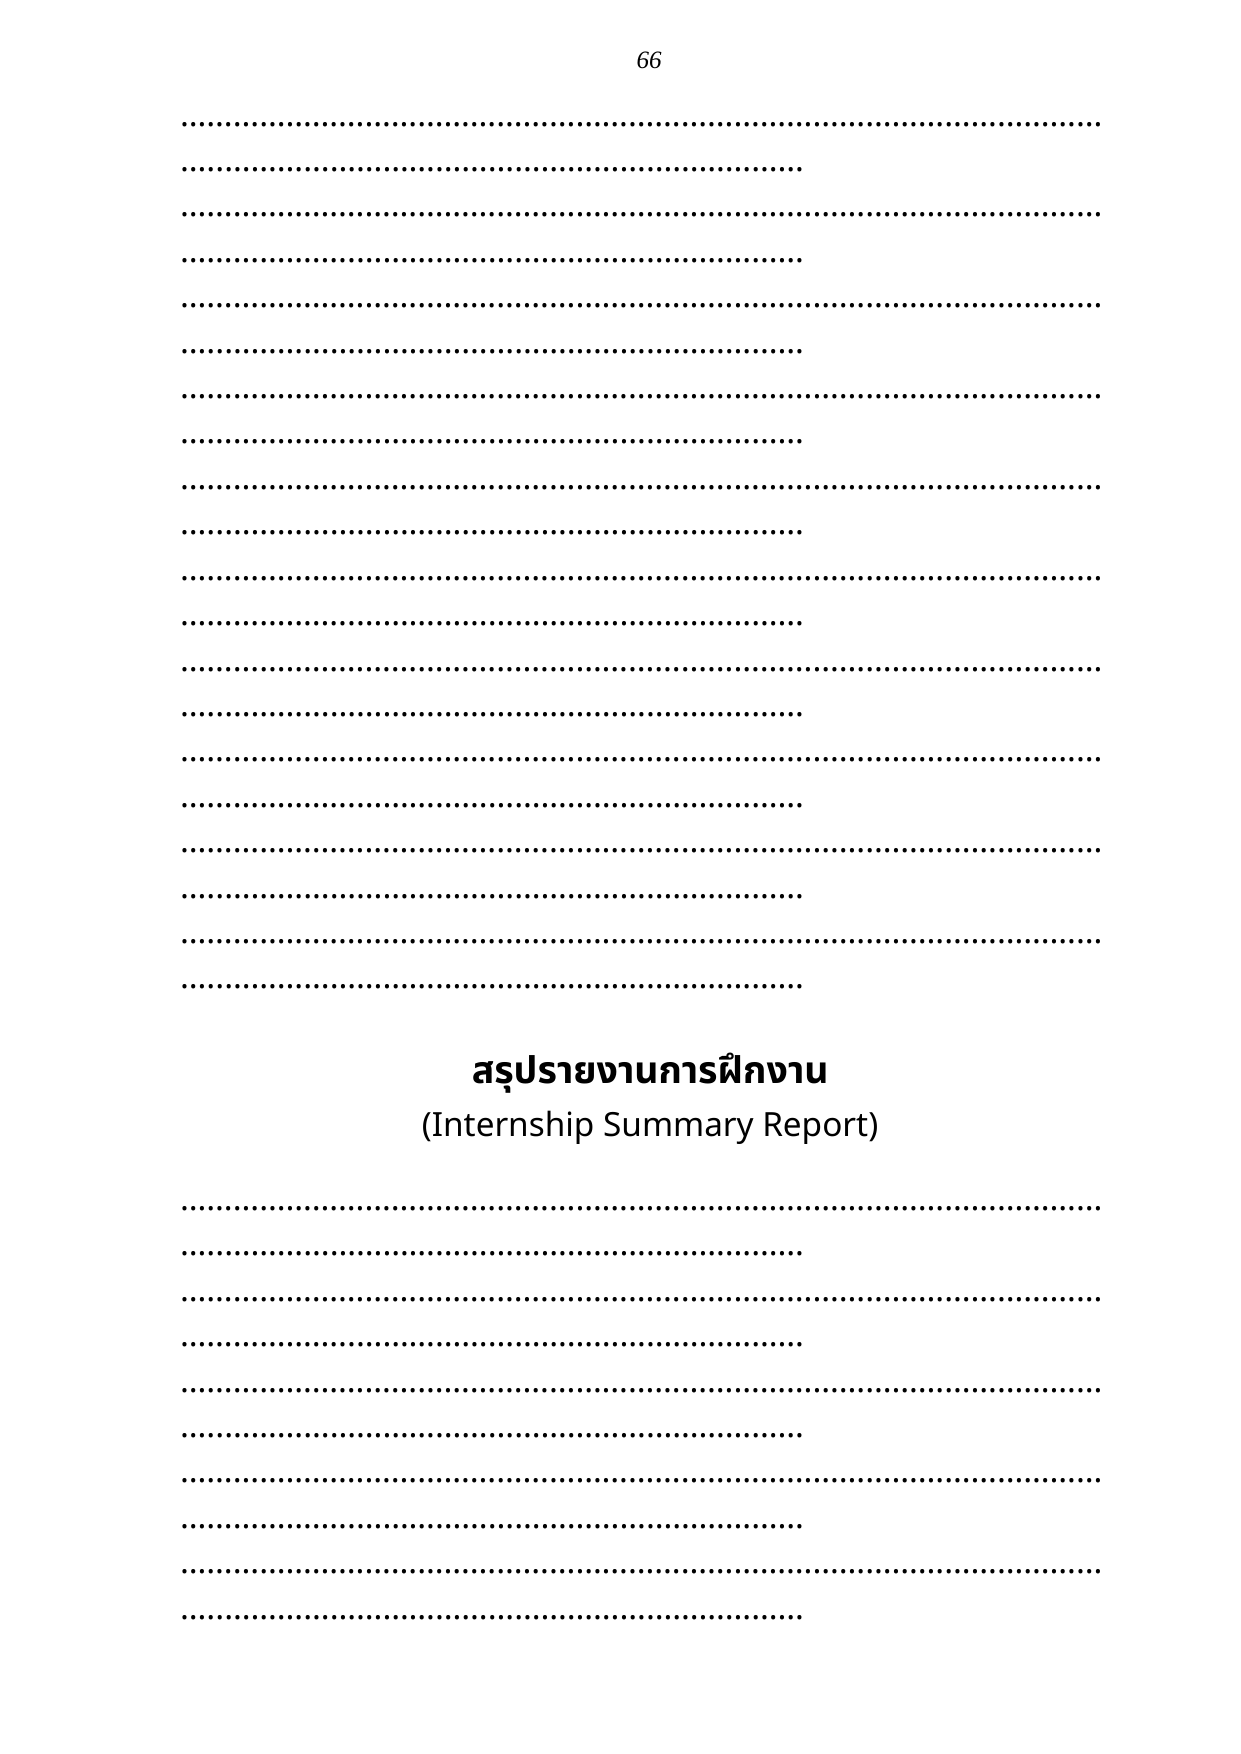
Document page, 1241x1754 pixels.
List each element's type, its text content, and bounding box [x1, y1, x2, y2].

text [180, 1356, 1120, 1447]
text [180, 1447, 1120, 1538]
text ………………………………………………………………………………………………..………………………………………………………… [180, 635, 1120, 726]
text ………………………………………………………………………………………………..………………………………………………………… [180, 454, 1120, 544]
text (Internship Summary Report) [180, 1101, 1120, 1146]
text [180, 90, 1120, 181]
text ………………………………………………………………………………………………..………………………………………………………… [180, 908, 1120, 999]
text ………………………………………………………………………………………………..………………………………………………………… [180, 817, 1120, 908]
text ……………………………………………………………………………………………………………..…………………………………………… [180, 726, 1120, 817]
text ……………………………………………………………………………………………………………..…………………………………………… [180, 363, 1120, 454]
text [180, 272, 1120, 363]
text ……………………………………………………………………………………………………………..…………………………………………… [180, 544, 1120, 635]
subtitle สรุปรายงานการฝึกงาน [180, 1044, 1120, 1101]
text ……………………………………………………………………………………………………………..…………………………………………… [180, 1266, 1120, 1356]
text ………………………………………………………………………………………………..………………………………………………………… [180, 1175, 1120, 1266]
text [180, 1538, 1120, 1629]
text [180, 181, 1120, 272]
